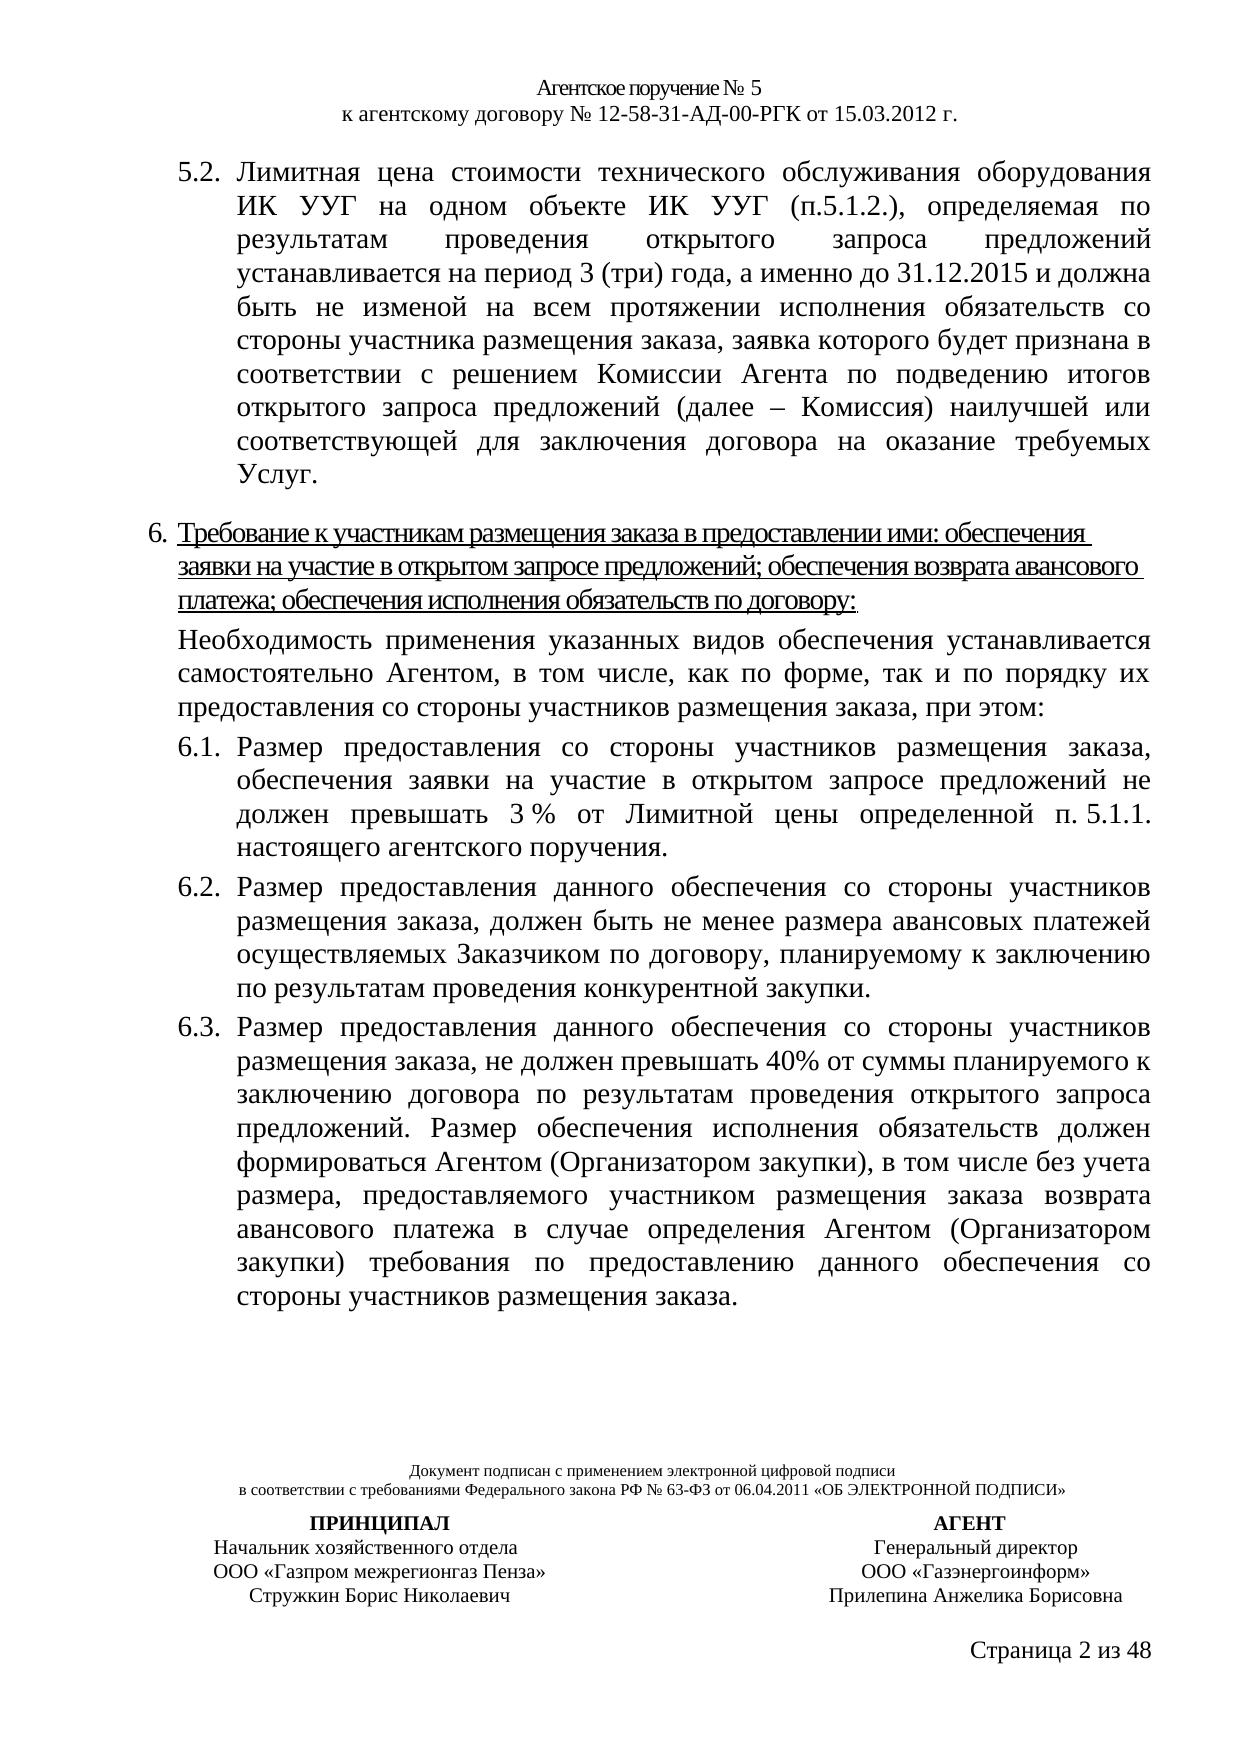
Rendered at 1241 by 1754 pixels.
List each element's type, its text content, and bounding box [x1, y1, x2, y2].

list Требование к участникам размещения заказа в предоставлении ими: обеспечения заявки на участие в открытом запросе предложений; обеспечения возврата авансового платежа; обеспечения исполнения обязательств по договору: [148, 515, 1152, 616]
list Лимитная цена стоимости технического обслуживания оборудования ИК УУГ на одном объекте ИК УУГ (п.5.1.2.), определяемая по результатам проведения открытого запроса предложений устанавливается на период 3 (три) года, а именно до 31.12.2015 и должна быть не изменой на всем протяжении исполнения обязательств со стороны участника размещения заказа, заявка которого будет признана в соответствии с решением Комиссии Агента по подведению итогов открытого запроса предложений (далее – Комиссия) наилучшей или соответствующей для заключения договора на оказание требуемых Услуг. [177, 154, 1152, 490]
text Необходимость применения указанных видов обеспечения устанавливается самостоятельно Агентом, в том числе, как по форме, так и по порядку их предоставления со стороны участников размещения заказа, при этом: [177, 622, 1152, 722]
list Размер предоставления со стороны участников размещения заказа, обеспечения заявки на участие в открытом запросе предложений не должен превышать 3 % от Лимитной цены определенной п. 5.1.1. настоящего агентского поручения. [177, 729, 1152, 863]
list Размер предоставления данного обеспечения со стороны участников размещения заказа, должен быть не менее размера авансовых платежей осуществляемых Заказчиком по договору, планируемому к заключению по результатам проведения конкурентной закупки. [177, 869, 1152, 1003]
list Размер предоставления данного обеспечения со стороны участников размещения заказа, не должен превышать 40% от суммы планируемого к заключению договора по результатам проведения открытого запроса предложений. Размер обеспечения исполнения обязательств должен формироваться Агентом (Организатором закупки), в том числе без учета размера, предоставляемого участником размещения заказа возврата авансового платежа в случае определения Агентом (Организатором закупки) требования по предоставлению данного обеспечения со стороны участников размещения заказа. [177, 1009, 1152, 1311]
